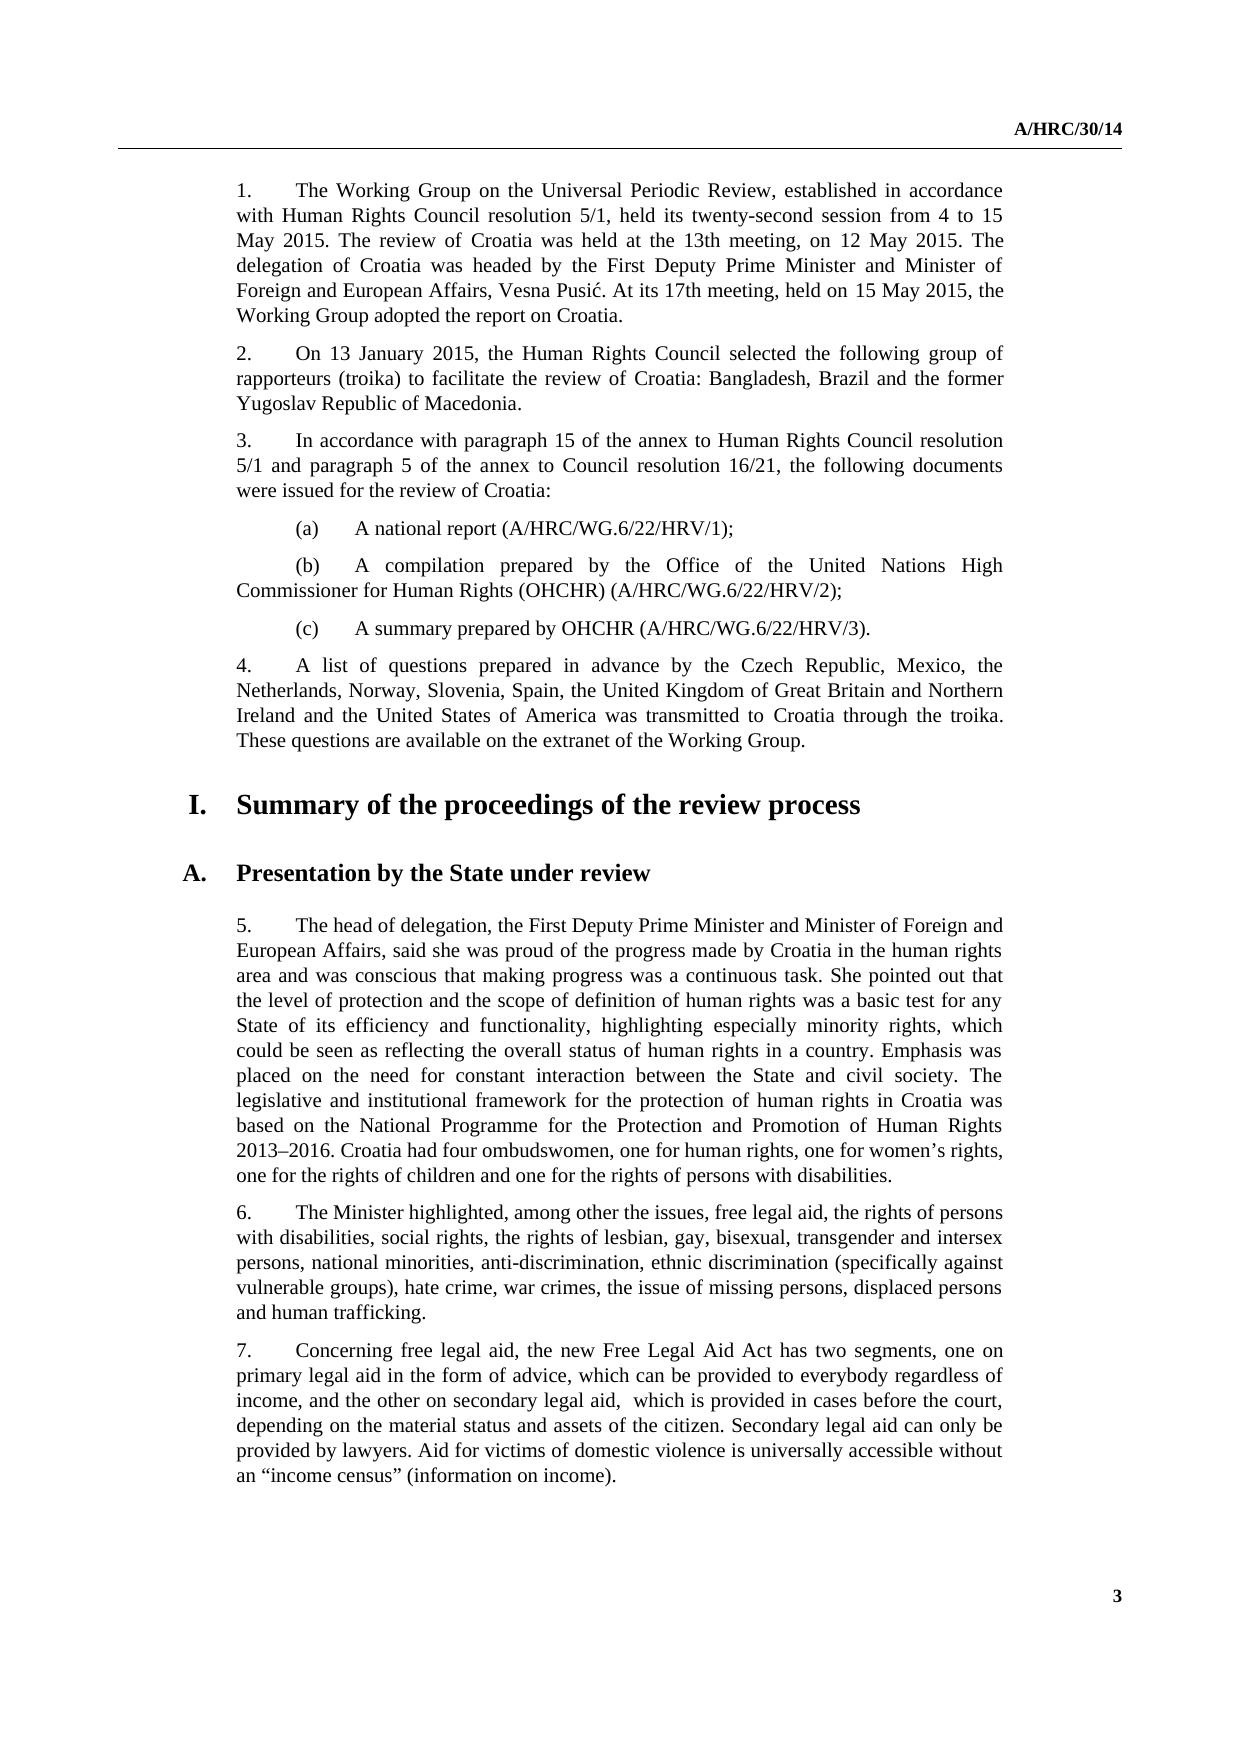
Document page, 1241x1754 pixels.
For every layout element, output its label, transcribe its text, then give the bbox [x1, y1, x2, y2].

text 1. The Working Group on the Universal Periodic Review, established in accordance with Human Rights Council resolution 5/1, held its twenty-second session from 4 to 15 May 2015. The review of Croatia was held at the 13th meeting, on 12 May 2015. The delegation of Croatia was headed by the First Deputy Prime Minister and Minister of Foreign and European Affairs, Vesna Pusić. At its 17th meeting, held on 15 May 2015, the Working Group adopted the report on Croatia. [236, 177, 1004, 327]
text A. Presentation by the State under review [118, 858, 1004, 887]
text 6. The Minister highlighted, among other the issues, free legal aid, the rights of persons with disabilities, social rights, the rights of lesbian, gay, bisexual, transgender and intersex persons, national minorities, anti-discrimination, ethnic discrimination (specifically against vulnerable groups), hate crime, war crimes, the issue of missing persons, displaced persons and human trafficking. [236, 1199, 1004, 1324]
text I. Summary of the proceedings of the review process [118, 790, 1004, 821]
text 3. In accordance with paragraph 15 of the annex to Human Rights Council resolution 5/1 and paragraph 5 of the annex to Council resolution 16/21, the following documents were issued for the review of Croatia: [236, 427, 1004, 502]
text 7. Concerning free legal aid, the new Free Legal Aid Act has two segments, one on primary legal aid in the form of advice, which can be provided to everybody regardless of income, and the other on secondary legal aid, which is provided in cases before the court, depending on the material status and assets of the citizen. Secondary legal aid can only be provided by lawyers. Aid for victims of domestic violence is universally accessible without an “income census” (information on income). [236, 1337, 1004, 1487]
text 5. The head of delegation, the First Deputy Prime Minister and Minister of Foreign and European Affairs, said she was proud of the progress made by Croatia in the human rights area and was conscious that making progress was a continuous task. She pointed out that the level of protection and the scope of definition of human rights was a basic test for any State of its efficiency and functionality, highlighting especially minority rights, which could be seen as reflecting the overall status of human rights in a country. Emphasis was placed on the need for constant interaction between the State and civil society. The legislative and institutional framework for the protection of human rights in Croatia was based on the National Programme for the Protection and Promotion of Human Rights 2013–2016. Croatia had four ombudswomen, one for human rights, one for women’s rights, one for the rights of children and one for the rights of persons with disabilities. [236, 912, 1004, 1187]
text 4. A list of questions prepared in advance by the Czech Republic, Mexico, the Netherlands, Norway, Slovenia, Spain, the United Kingdom of Great Britain and Northern Ireland and the United States of America was transmitted to Croatia through the troika. These questions are available on the extranet of the Working Group. [236, 652, 1004, 752]
text 2. On 13 January 2015, the Human Rights Council selected the following group of rapporteurs (troika) to facilitate the review of Croatia: Bangladesh, Brazil and the former Yugoslav Republic of Macedonia. [236, 340, 1004, 415]
text (c) A summary prepared by OHCHR (A/HRC/WG.6/22/HRV/3). [236, 615, 1004, 640]
text (b) A compilation prepared by the Office of the United Nations High Commissioner for Human Rights (OHCHR) (A/HRC/WG.6/22/HRV/2); [236, 552, 1004, 602]
text (a) A national report (A/HRC/WG.6/22/HRV/1); [236, 515, 1004, 540]
